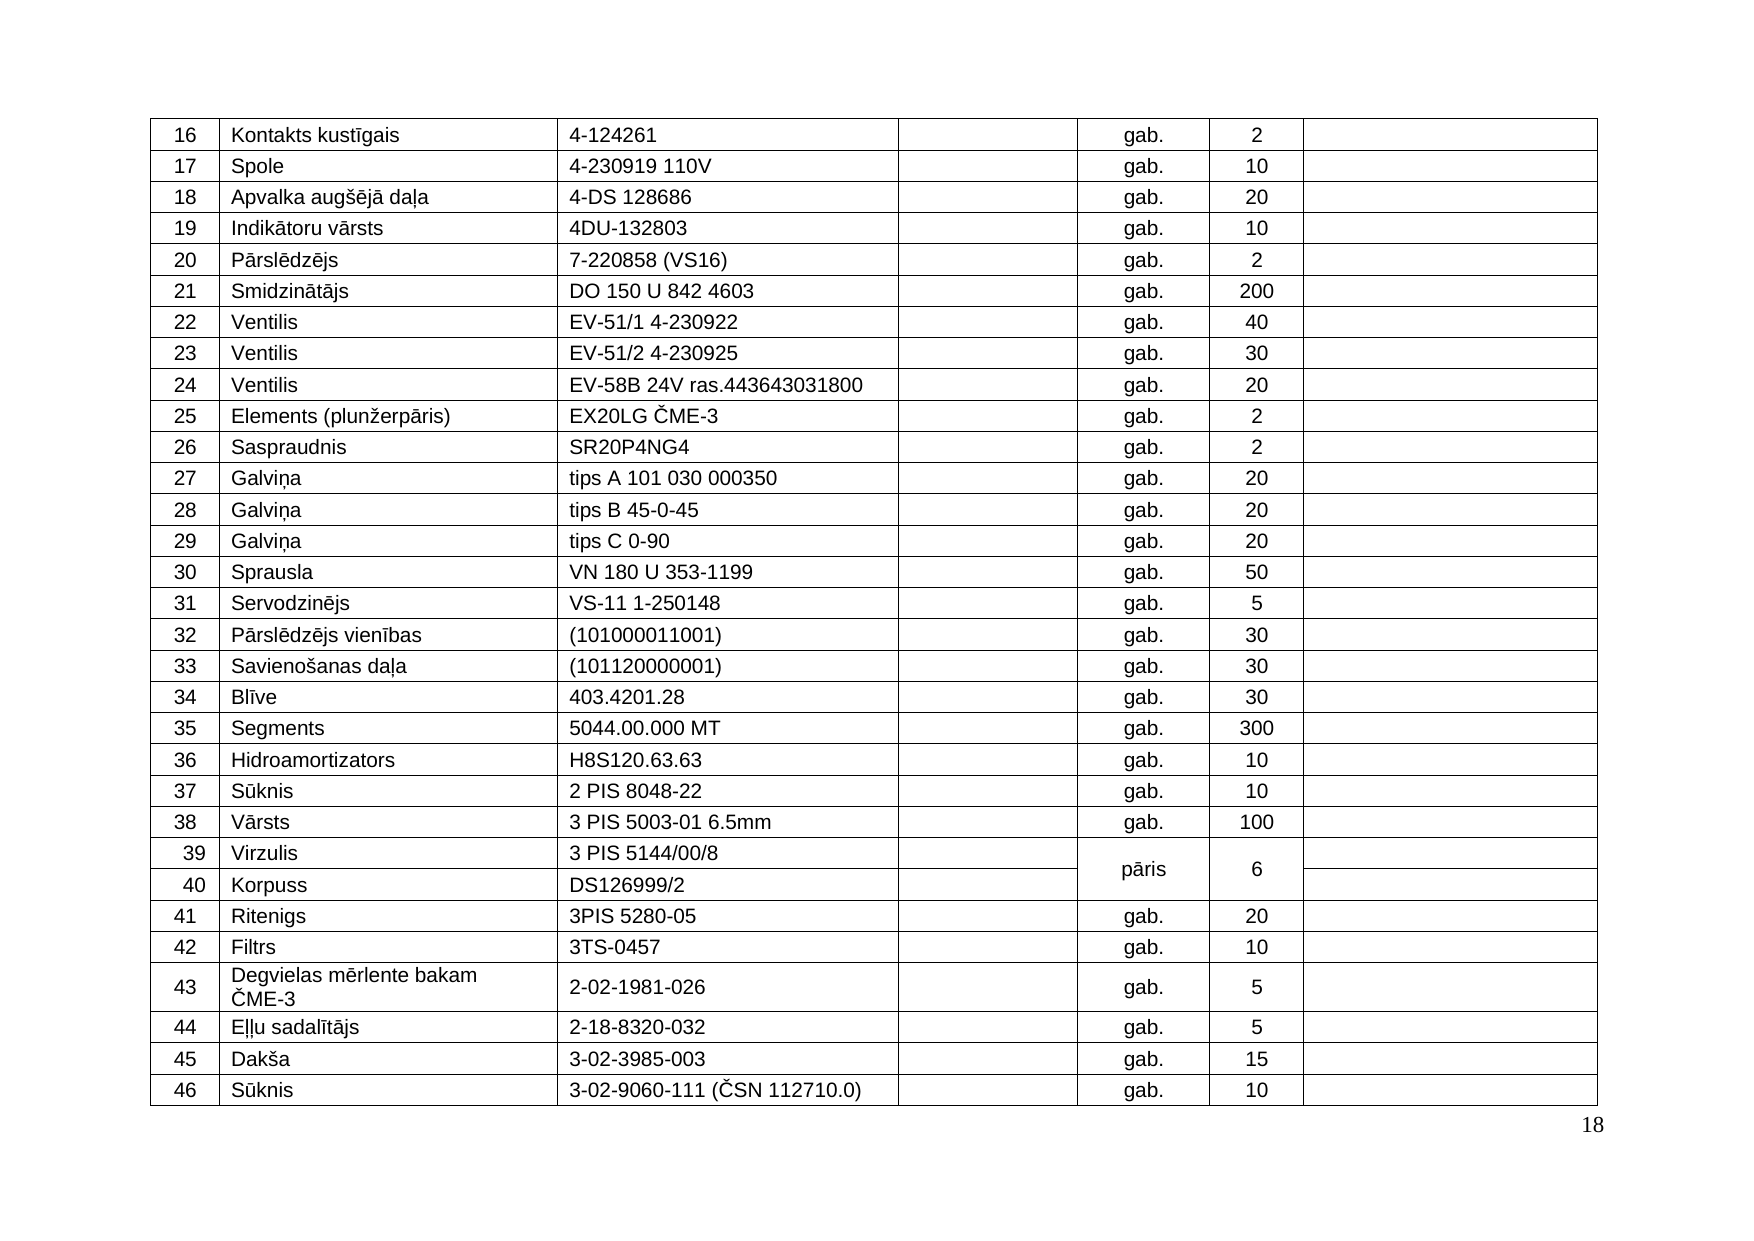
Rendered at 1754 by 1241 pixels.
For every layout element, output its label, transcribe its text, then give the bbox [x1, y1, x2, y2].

table_cell gab. [1078, 307, 1209, 337]
table_cell [899, 182, 1077, 212]
table_cell 34 [151, 682, 219, 712]
table_cell 24 [151, 369, 219, 399]
table_cell VS-11 1-250148 [558, 588, 898, 618]
table_cell Savienošanas daļa [220, 651, 557, 681]
table_cell Servodzinējs [220, 588, 557, 618]
table_cell Galviņa [220, 526, 557, 556]
table_cell tips C 0-90 [558, 526, 898, 556]
table_cell [1304, 182, 1597, 212]
table_cell Degvielas mērlente bakam ČME-3 [220, 963, 557, 1011]
table_cell SR20P4NG4 [558, 432, 898, 462]
table_cell [899, 494, 1077, 524]
table_cell [1304, 963, 1597, 1011]
table_cell 2 [1210, 244, 1303, 274]
table_cell gab. [1078, 276, 1209, 306]
table_cell 19 [151, 213, 219, 243]
table_cell Elements (plunžerpāris) [220, 401, 557, 431]
table_cell [1304, 1012, 1597, 1042]
table_cell 3PIS 5280-05 [558, 901, 898, 931]
table_cell Ritenigs [220, 901, 557, 931]
table_cell [1304, 307, 1597, 337]
table_cell [1304, 557, 1597, 587]
table_cell [1304, 338, 1597, 368]
table_cell Dakša [220, 1043, 557, 1073]
table_cell [1304, 869, 1597, 899]
table_cell [1304, 432, 1597, 462]
table_cell [1304, 932, 1597, 962]
table_cell 46 [151, 1075, 219, 1105]
table_cell [1304, 1043, 1597, 1073]
table_cell 5044.00.000 MT [558, 713, 898, 743]
table_cell [899, 244, 1077, 274]
table_cell [1304, 713, 1597, 743]
table_cell [1304, 213, 1597, 243]
table_cell Apvalka augšējā daļa [220, 182, 557, 212]
table_cell Korpuss [220, 869, 557, 899]
table_cell gab. [1078, 401, 1209, 431]
table_cell gab. [1078, 432, 1209, 462]
table_cell gab. [1078, 651, 1209, 681]
table_cell 5 [1210, 963, 1303, 1011]
table_cell 5 [1210, 1012, 1303, 1042]
table_cell 3 PIS 5003-01 6.5mm [558, 807, 898, 837]
table_cell [899, 651, 1077, 681]
table_cell [899, 682, 1077, 712]
table_cell Blīve [220, 682, 557, 712]
table_cell Eļļu sadalītājs [220, 1012, 557, 1042]
table_cell [899, 932, 1077, 962]
table_cell 2-18-8320-032 [558, 1012, 898, 1042]
table_cell 21 [151, 276, 219, 306]
table_cell gab. [1078, 744, 1209, 774]
table_cell VN 180 U 353-1199 [558, 557, 898, 587]
table_cell Ventilis [220, 338, 557, 368]
table_cell 5 [1210, 588, 1303, 618]
table_cell EV-51/2 4-230925 [558, 338, 898, 368]
table_cell 37 [151, 776, 219, 806]
table_cell [1304, 244, 1597, 274]
table_cell EX20LG ČME-3 [558, 401, 898, 431]
table_cell DS126999/2 [558, 869, 898, 899]
table_cell Galviņa [220, 494, 557, 524]
table_cell Pārslēdzējs [220, 244, 557, 274]
table_cell 6 [1210, 838, 1303, 899]
table_cell 35 [151, 713, 219, 743]
table_cell 44 [151, 1012, 219, 1042]
table_cell DO 150 U 842 4603 [558, 276, 898, 306]
table_cell 2 [1210, 432, 1303, 462]
table_cell EV-58B 24V ras.443643031800 [558, 369, 898, 399]
table_cell Sprausla [220, 557, 557, 587]
table_cell tips A 101 030 000350 [558, 463, 898, 493]
table_cell [899, 119, 1077, 149]
table_cell [1304, 838, 1597, 868]
table_cell (101000011001) [558, 619, 898, 649]
table_cell 10 [1210, 744, 1303, 774]
table_cell Vārsts [220, 807, 557, 837]
table_cell [899, 276, 1077, 306]
table_cell 32 [151, 619, 219, 649]
table_cell [1304, 776, 1597, 806]
table_cell [899, 307, 1077, 337]
table_cell [1304, 1075, 1597, 1105]
table_cell 3-02-3985-003 [558, 1043, 898, 1073]
table_cell [899, 151, 1077, 181]
table_cell 40 [151, 869, 219, 899]
table_cell gab. [1078, 1075, 1209, 1105]
table_cell Sūknis [220, 1075, 557, 1105]
table_cell 20 [1210, 901, 1303, 931]
table_cell [1304, 276, 1597, 306]
table_cell tips B 45-0-45 [558, 494, 898, 524]
table_cell 2 [1210, 119, 1303, 149]
table_cell 23 [151, 338, 219, 368]
table_cell [1304, 463, 1597, 493]
table_cell [899, 526, 1077, 556]
table_cell [1304, 744, 1597, 774]
table_cell Sūknis [220, 776, 557, 806]
table_cell Indikātoru vārsts [220, 213, 557, 243]
table_cell Virzulis [220, 838, 557, 868]
table_cell gab. [1078, 932, 1209, 962]
table_cell 4-124261 [558, 119, 898, 149]
table_cell 10 [1210, 1075, 1303, 1105]
table_cell gab. [1078, 807, 1209, 837]
table_cell gab. [1078, 244, 1209, 274]
table_cell 36 [151, 744, 219, 774]
table_cell 2-02-1981-026 [558, 963, 898, 1011]
table_cell [1304, 151, 1597, 181]
table_cell [899, 557, 1077, 587]
table_cell 38 [151, 807, 219, 837]
table_cell [899, 776, 1077, 806]
table_cell 17 [151, 151, 219, 181]
table_cell Spole [220, 151, 557, 181]
table_cell 33 [151, 651, 219, 681]
table_cell 10 [1210, 151, 1303, 181]
table_cell [899, 901, 1077, 931]
table_cell [899, 369, 1077, 399]
table_cell 4DU-132803 [558, 213, 898, 243]
table_cell gab. [1078, 463, 1209, 493]
table_cell [899, 807, 1077, 837]
table_cell gab. [1078, 682, 1209, 712]
table_cell gab. [1078, 901, 1209, 931]
table_cell [899, 588, 1077, 618]
table_cell 25 [151, 401, 219, 431]
table_cell H8S120.63.63 [558, 744, 898, 774]
table_cell [899, 338, 1077, 368]
table_cell 31 [151, 588, 219, 618]
table_cell 200 [1210, 276, 1303, 306]
table_cell 42 [151, 932, 219, 962]
table_cell 18 [151, 182, 219, 212]
table_cell gab. [1078, 619, 1209, 649]
table_cell (101120000001) [558, 651, 898, 681]
table_cell 20 [1210, 369, 1303, 399]
table_cell 7-220858 (VS16) [558, 244, 898, 274]
table_cell [899, 401, 1077, 431]
table_cell 4-DS 128686 [558, 182, 898, 212]
table_cell Kontakts kustīgais [220, 119, 557, 149]
table_cell [1304, 119, 1597, 149]
table_cell Ventilis [220, 307, 557, 337]
table_cell gab. [1078, 119, 1209, 149]
table_cell 15 [1210, 1043, 1303, 1073]
table_cell [899, 963, 1077, 1011]
table_cell Smidzinātājs [220, 276, 557, 306]
table_cell 2 PIS 8048-22 [558, 776, 898, 806]
table_cell [899, 432, 1077, 462]
table_cell 26 [151, 432, 219, 462]
table_cell [1304, 619, 1597, 649]
table_cell 4-230919 110V [558, 151, 898, 181]
table_cell EV-51/1 4-230922 [558, 307, 898, 337]
table_cell [899, 744, 1077, 774]
table_cell 43 [151, 963, 219, 1011]
table_cell 20 [1210, 463, 1303, 493]
table_cell gab. [1078, 588, 1209, 618]
table_cell [899, 213, 1077, 243]
table_cell 50 [1210, 557, 1303, 587]
table_cell 40 [1210, 307, 1303, 337]
table_cell [899, 619, 1077, 649]
table_cell 30 [1210, 619, 1303, 649]
table_cell Saspraudnis [220, 432, 557, 462]
table_cell [1304, 807, 1597, 837]
table_cell 20 [1210, 494, 1303, 524]
table_cell [899, 1012, 1077, 1042]
table_cell gab. [1078, 557, 1209, 587]
table_cell 45 [151, 1043, 219, 1073]
table_cell 300 [1210, 713, 1303, 743]
table_cell Segments [220, 713, 557, 743]
table_cell [1304, 651, 1597, 681]
table_cell Pārslēdzējs vienības [220, 619, 557, 649]
table_cell [1304, 588, 1597, 618]
table_cell pāris [1078, 838, 1209, 899]
table_cell gab. [1078, 1043, 1209, 1073]
table_cell gab. [1078, 338, 1209, 368]
table_cell 20 [151, 244, 219, 274]
table_cell 3TS-0457 [558, 932, 898, 962]
table_cell gab. [1078, 776, 1209, 806]
table_cell gab. [1078, 494, 1209, 524]
table_cell gab. [1078, 369, 1209, 399]
table_cell 403.4201.28 [558, 682, 898, 712]
table_cell 30 [1210, 682, 1303, 712]
table_cell gab. [1078, 182, 1209, 212]
table_cell gab. [1078, 526, 1209, 556]
table_cell 41 [151, 901, 219, 931]
table_cell gab. [1078, 963, 1209, 1011]
table_cell [899, 869, 1077, 899]
table_cell 30 [1210, 338, 1303, 368]
table_cell 10 [1210, 776, 1303, 806]
table_cell [1304, 901, 1597, 931]
table_cell 16 [151, 119, 219, 149]
table_cell [899, 1075, 1077, 1105]
table_cell [1304, 526, 1597, 556]
table_cell 30 [151, 557, 219, 587]
table_cell 100 [1210, 807, 1303, 837]
table_cell [899, 838, 1077, 868]
table_cell 10 [1210, 932, 1303, 962]
table_cell 30 [1210, 651, 1303, 681]
table_cell [899, 1043, 1077, 1073]
table_cell [899, 463, 1077, 493]
table_cell 20 [1210, 526, 1303, 556]
table_cell [1304, 682, 1597, 712]
table_cell 10 [1210, 213, 1303, 243]
table_cell 27 [151, 463, 219, 493]
table_cell 22 [151, 307, 219, 337]
table_cell 2 [1210, 401, 1303, 431]
table_cell Hidroamortizators [220, 744, 557, 774]
table_cell [1304, 401, 1597, 431]
table_cell 28 [151, 494, 219, 524]
table_cell 39 [151, 838, 219, 868]
table_cell 3 PIS 5144/00/8 [558, 838, 898, 868]
table_cell gab. [1078, 1012, 1209, 1042]
table_cell 3-02-9060-111 (ČSN 112710.0) [558, 1075, 898, 1105]
table_cell [1304, 369, 1597, 399]
table_cell Galviņa [220, 463, 557, 493]
table_cell 20 [1210, 182, 1303, 212]
table_cell [899, 713, 1077, 743]
table_cell gab. [1078, 713, 1209, 743]
table_cell Filtrs [220, 932, 557, 962]
table_cell gab. [1078, 151, 1209, 181]
table_cell [1304, 494, 1597, 524]
table_cell Ventilis [220, 369, 557, 399]
table_cell 29 [151, 526, 219, 556]
table_cell gab. [1078, 213, 1209, 243]
